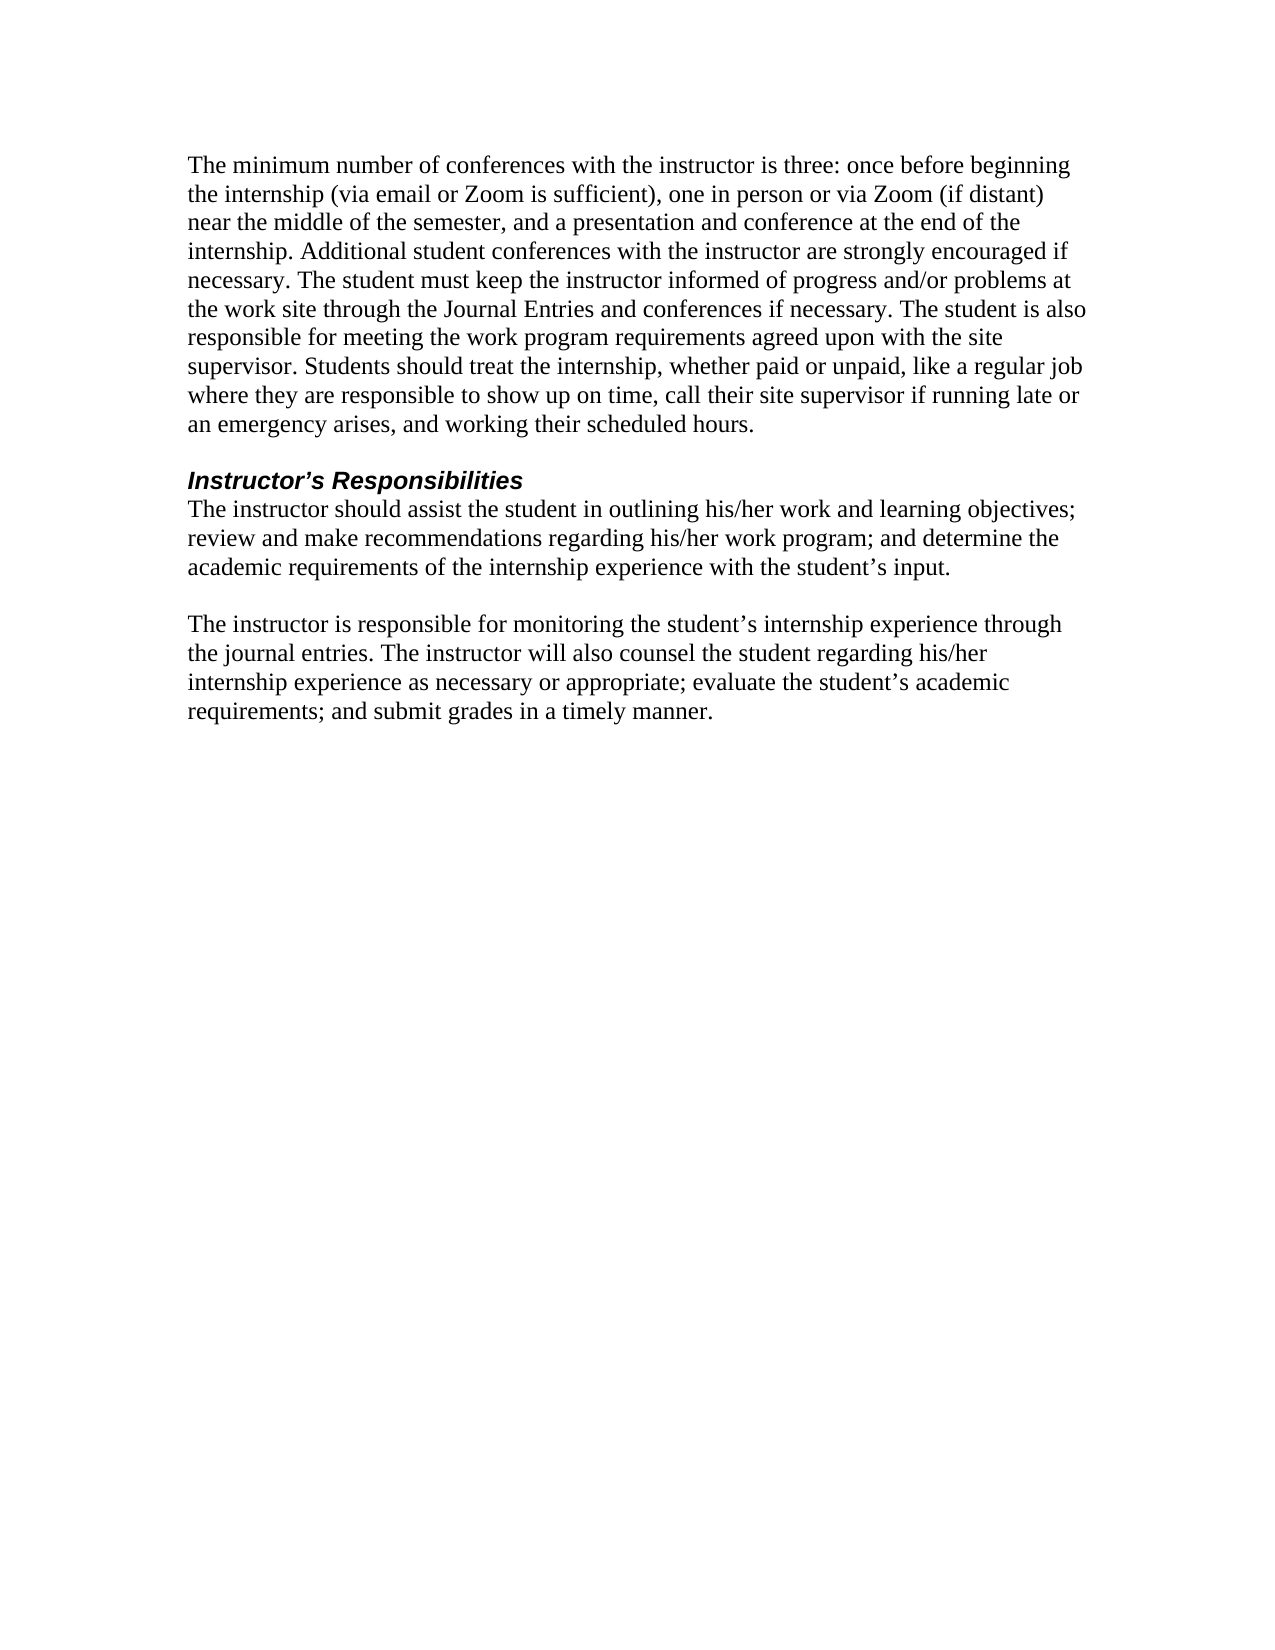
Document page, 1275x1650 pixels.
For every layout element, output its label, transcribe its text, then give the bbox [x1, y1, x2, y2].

text The instructor is responsible for monitoring the student’s internship experience through the journal entries. The instructor will also counsel the student regarding his/her internship experience as necessary or appropriate; evaluate the student’s academic requirements; and submit grades in a timely manner. [187, 609, 1087, 724]
text The minimum number of conferences with the instructor is three: once before beginning the internship (via email or Zoom is sufficient), one in person or via Zoom (if distant) near the middle of the semester, and a presentation and conference at the end of the internship. Additional student conferences with the instructor are strongly encouraged if necessary. The student must keep the instructor informed of progress and/or problems at the work site through the Journal Entries and conferences if necessary. The student is also responsible for meeting the work program requirements agreed upon with the site supervisor. Students should treat the internship, whether paid or unpaid, like a regular job where they are responsible to show up on time, call their site supervisor if running late or an emergency arises, and working their scheduled hours. [187, 150, 1087, 437]
text Instructor’s Responsibilities [187, 466, 1087, 494]
text The instructor should assist the student in outlining his/her work and learning objectives; review and make recommendations regarding his/her work program; and determine the academic requirements of the internship experience with the student’s input. [187, 494, 1087, 581]
